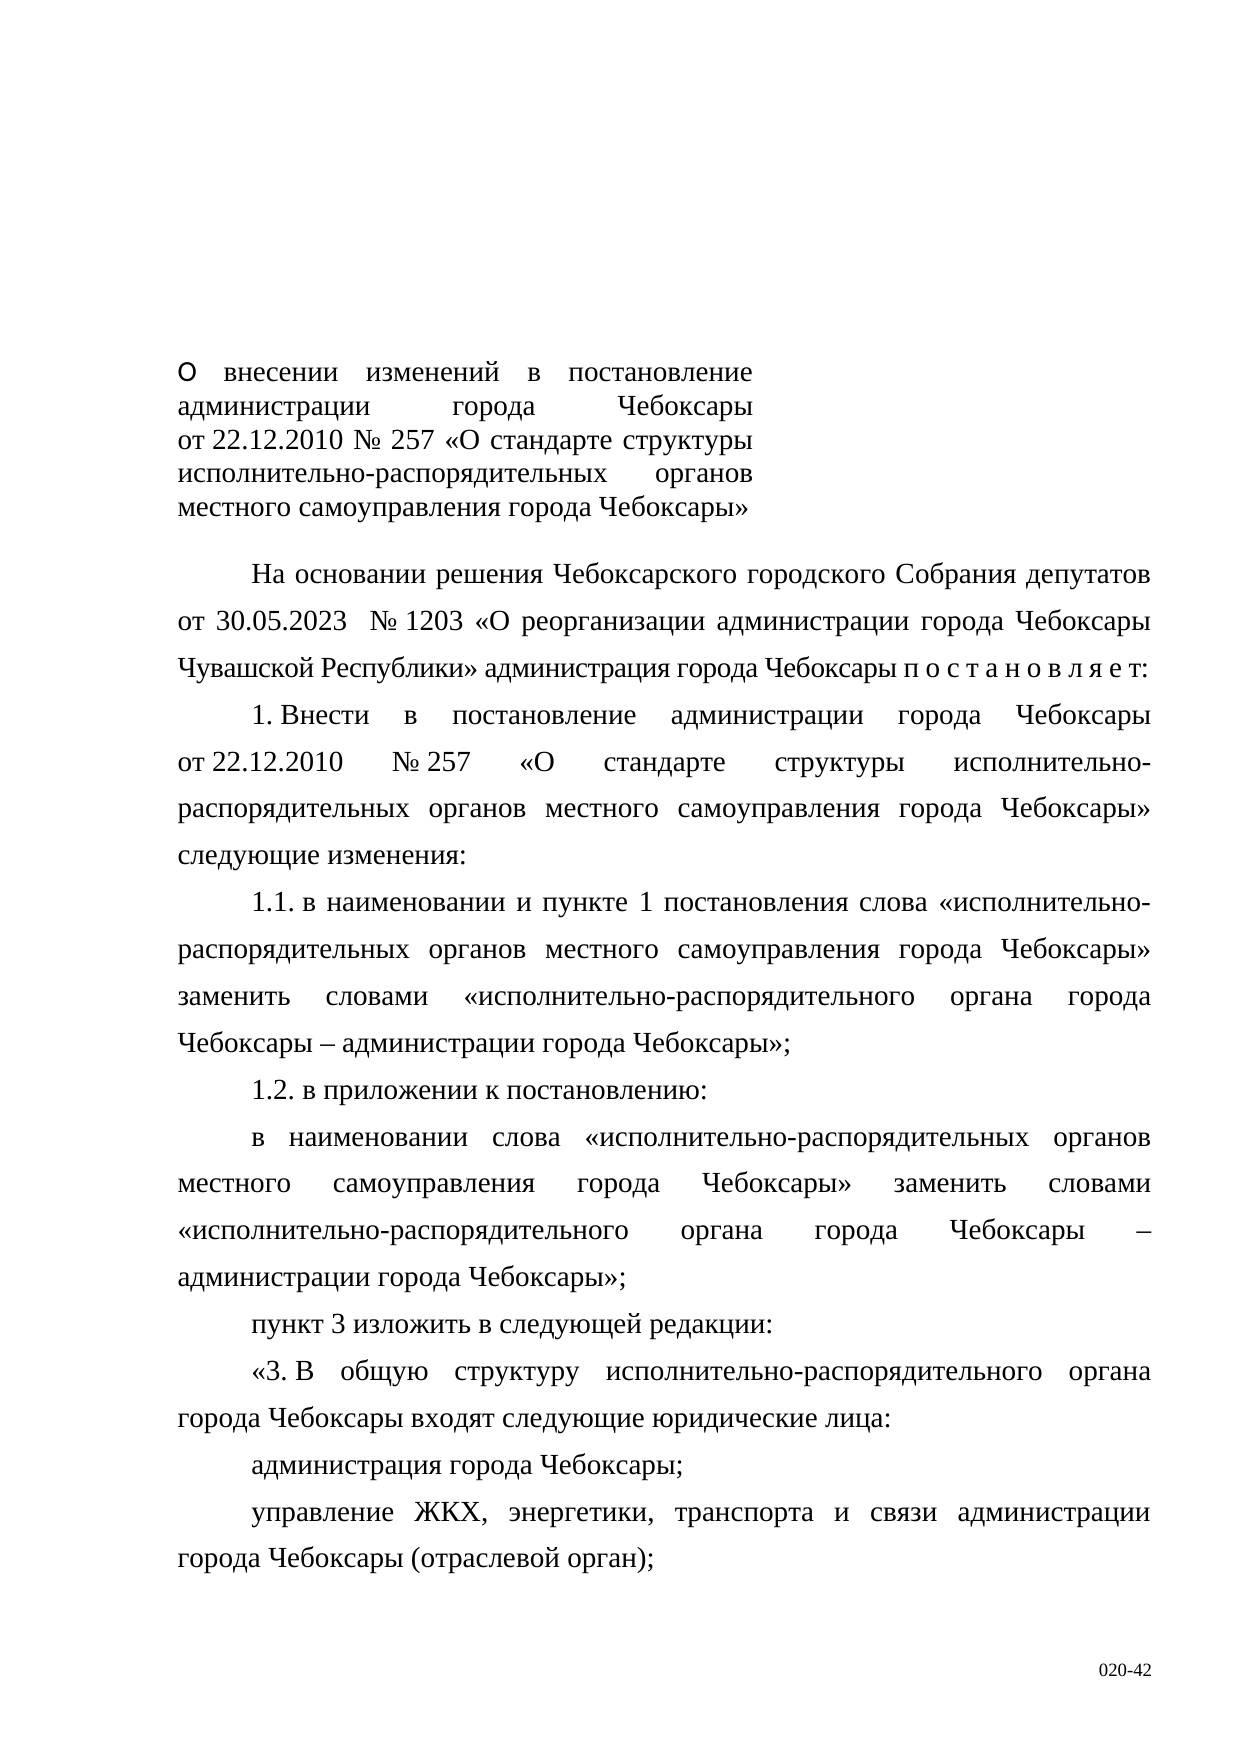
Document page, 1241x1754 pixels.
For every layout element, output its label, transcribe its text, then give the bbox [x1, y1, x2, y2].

text На основании решения Чебоксарского городского Собрания депутатов от 30.05.2023 № 1203 «О реорганизации администрации города Чебоксары Чувашской Республики» администрация города Чебоксары п о с т а н о в л я е т: [177, 556, 1152, 683]
text 1.1. в наименовании и пункте 1 постановления слова «исполнительно-распорядительных органов местного самоуправления города Чебоксары» заменить словами «исполнительно-распорядительного органа города Чебоксары – администрации города Чебоксары»; [177, 884, 1152, 1058]
text 1.2. в приложении к постановлению: [177, 1072, 1152, 1105]
text пункт 3 изложить в следующей редакции: [177, 1306, 1152, 1340]
text в наименовании слова «исполнительно-распорядительных органов местного самоуправления города Чебоксары» заменить словами «исполнительно-распорядительного органа города Чебоксары – администрации города Чебоксары»; [177, 1119, 1152, 1293]
text О внесении изменений в постановление администрации города Чебоксары от 22.12.2010 № 257 «О стандарте структуры исполнительно-распорядительных органов местного самоуправления города Чебоксары» [177, 353, 753, 523]
text администрация города Чебоксары; [177, 1447, 1152, 1480]
text 1. Внести в постановление администрации города Чебоксары от 22.12.2010 № 257 «О стандарте структуры исполнительно-распорядительных органов местного самоуправления города Чебоксары» следующие изменения: [177, 697, 1152, 871]
text управление ЖКХ, энергетики, транспорта и связи администрации города Чебоксары (отраслевой орган); [177, 1494, 1152, 1574]
text «3. В общую структуру исполнительно-распорядительного органа города Чебоксары входят следующие юридические лица: [177, 1353, 1152, 1433]
